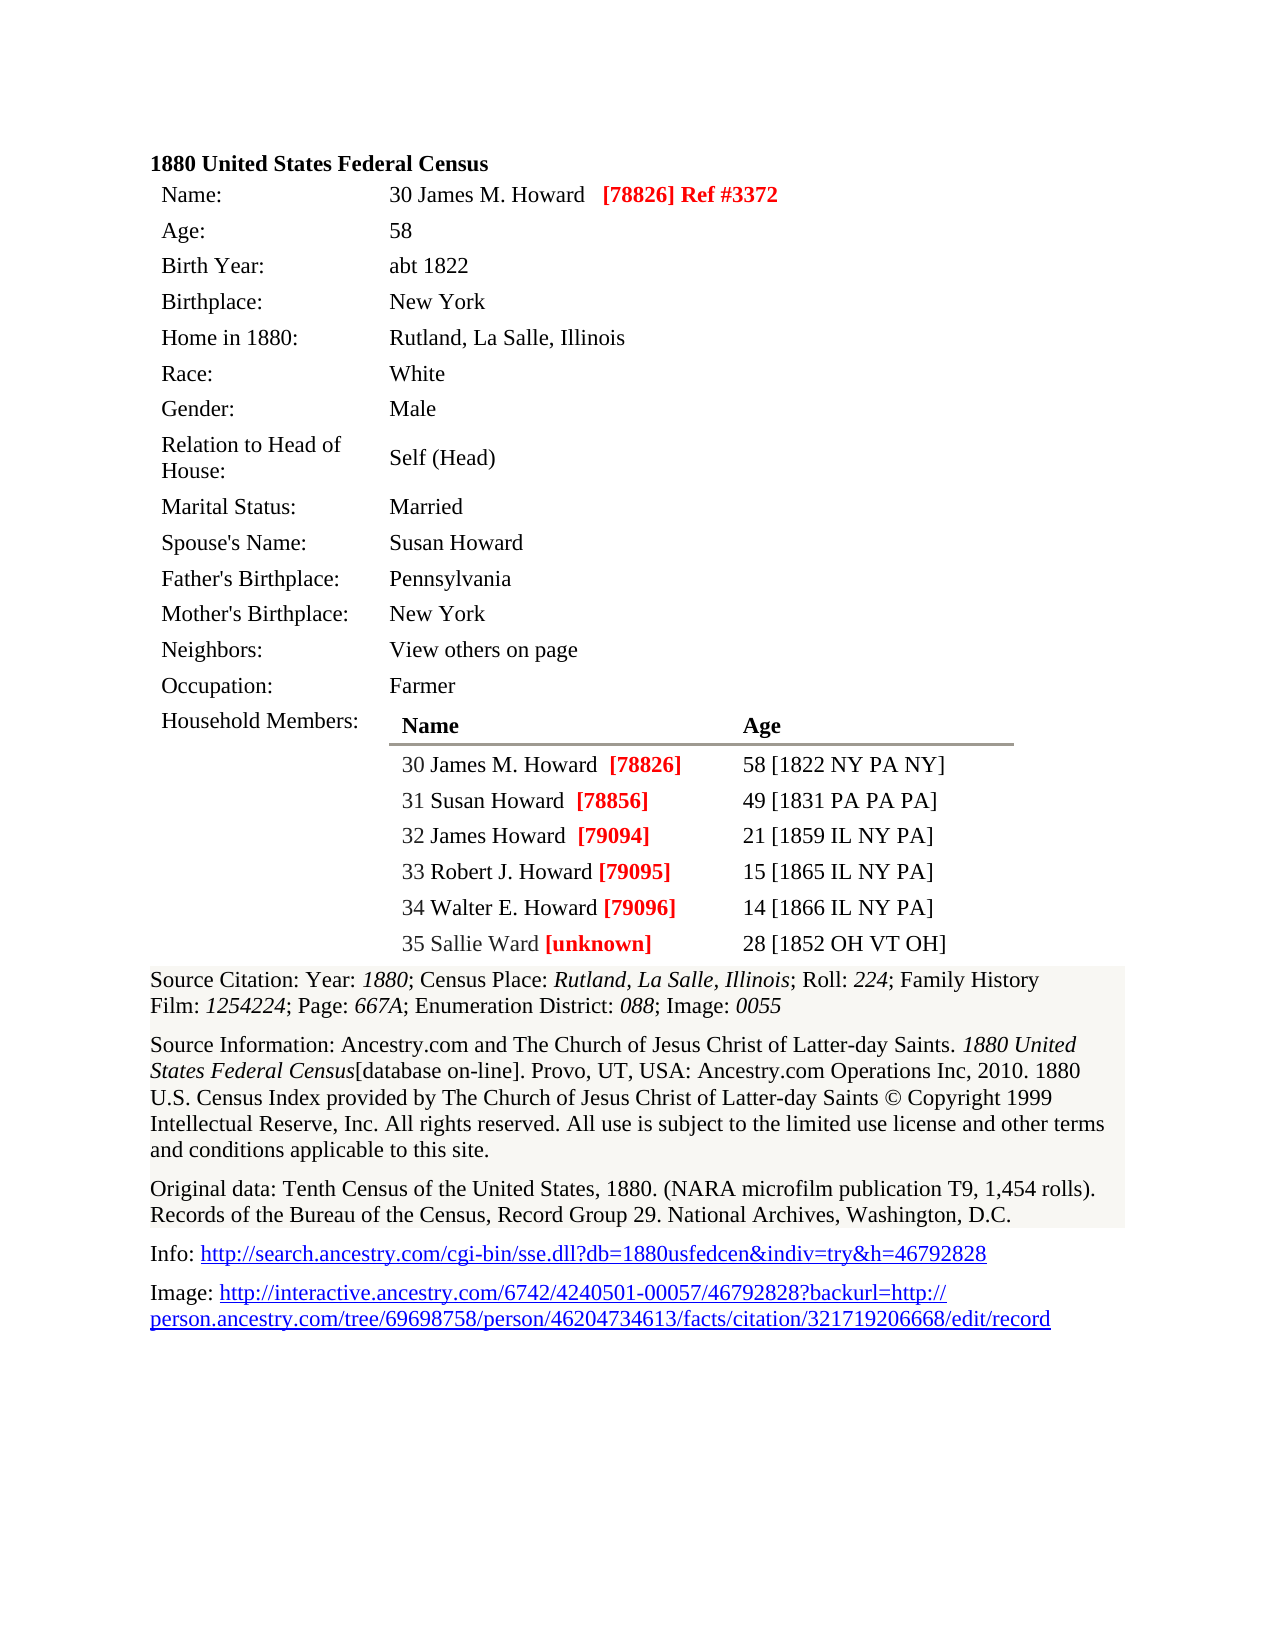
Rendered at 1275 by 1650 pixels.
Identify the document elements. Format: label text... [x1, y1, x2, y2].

table_cell Neighbors: [149, 631, 377, 667]
table_cell 58 [377, 212, 1061, 248]
text Original data: Tenth Census of the United States, 1880. (NARA microfilm publication T9, 1,454 rolls). Records of the Bureau of the Census, Record Group 29. National Archives, Washington, D.C. [150, 1175, 1125, 1228]
table_cell Occupation: [149, 667, 377, 703]
text Info: http://search.ancestry.com/cgi-bin/sse.dll?db=1880usfedcen&indiv=try&h=46792828 [150, 1240, 1125, 1267]
table_cell Birth Year: [149, 248, 377, 283]
table_cell Home in 1880: [149, 319, 377, 355]
table_cell Marital Status: [149, 489, 377, 524]
table_cell Pennsylvania [377, 560, 1061, 596]
table_cell Age: [149, 212, 377, 248]
table_cell Gender: [149, 391, 377, 426]
table_cell Relation to Head of House: [149, 426, 377, 488]
text Image: http://interactive.ancestry.com/6742/4240501-00057/46792828?backurl=http://person.ancestry.com/tree/69698758/person/46204734613/facts/citation/321719206668/edit/record [150, 1279, 1125, 1332]
text Source Information: Ancestry.com and The Church of Jesus Christ of Latter-day Saints. 1880 United States Federal Census[database on-line]. Provo, UT, USA: Ancestry.com Operations Inc, 2010. 1880 U.S. Census Index provided by The Church of Jesus Christ of Latter-day Saints © Copyright 1999 Intellectual Reserve, Inc. All rights reserved. All use is subject to the limited use license and other terms and conditions applicable to this site. [150, 1031, 1125, 1163]
table_cell Rutland, La Salle, Illinois [377, 319, 1061, 355]
table_cell abt 1822 [377, 248, 1061, 283]
text 1880 United States Federal Census [150, 150, 1125, 176]
table_header 30 James M. Howard [78826] Ref #3372 [377, 176, 1061, 212]
table_cell Mother's Birthplace: [149, 596, 377, 631]
table_cell Spouse's Name: [149, 524, 377, 560]
table_cell Father's Birthplace: [149, 560, 377, 596]
table_cell Susan Howard [377, 524, 1061, 560]
table_cell View others on page [377, 631, 1061, 667]
table_cell Married [377, 489, 1061, 524]
table_cell Household Members: [149, 703, 377, 966]
table_cell Self (Head) [377, 426, 1061, 488]
table_cell Birthplace: [149, 284, 377, 319]
table_cell New York [377, 596, 1061, 631]
table_cell [377, 703, 1061, 966]
text Source Citation: Year: 1880; Census Place: Rutland, La Salle, Illinois; Roll: 224; Family History Film: 1254224; Page: 667A; Enumeration District: 088; Image: 0055 [150, 966, 1125, 1018]
table_cell New York [377, 284, 1061, 319]
table_header Name: [149, 176, 377, 212]
table_cell White [377, 355, 1061, 391]
table_cell Race: [149, 355, 377, 391]
table_cell Farmer [377, 667, 1061, 703]
table_cell Male [377, 391, 1061, 426]
